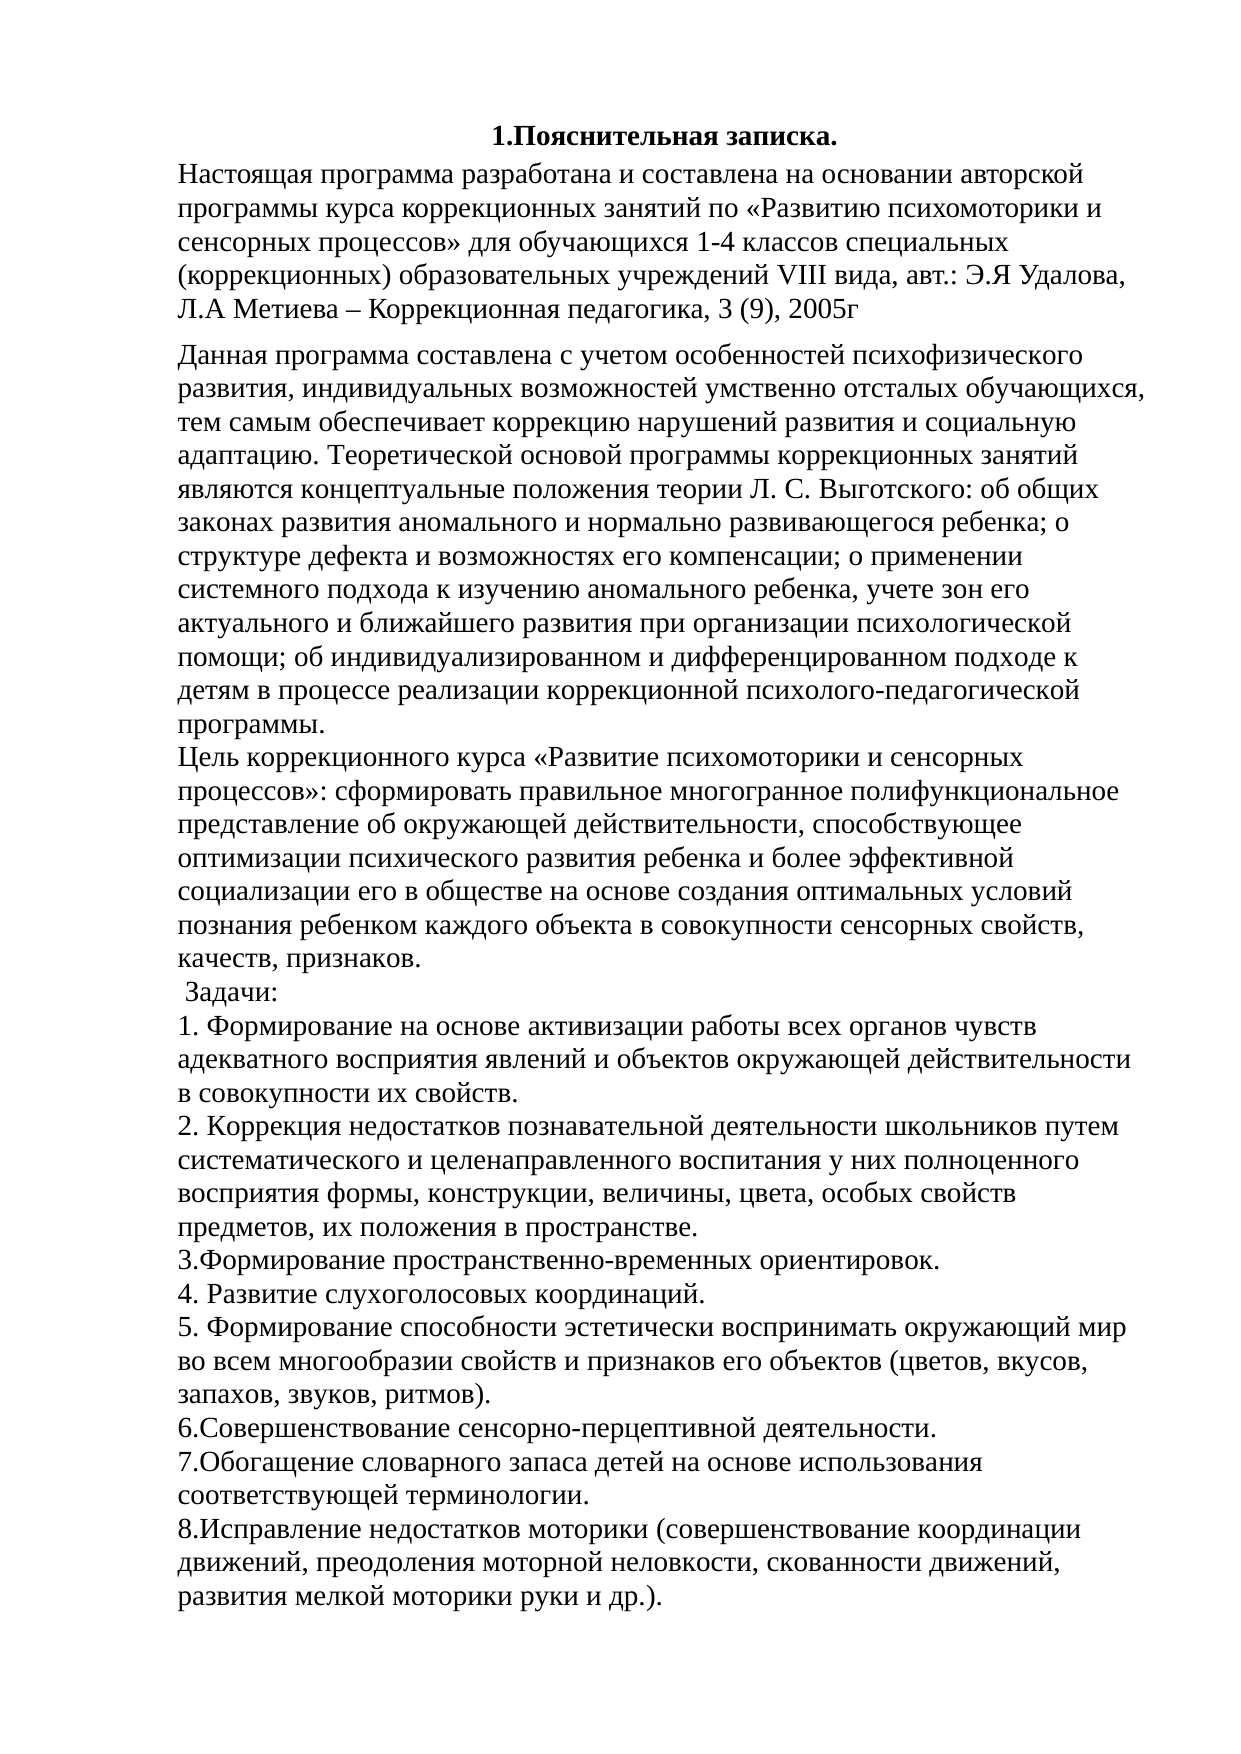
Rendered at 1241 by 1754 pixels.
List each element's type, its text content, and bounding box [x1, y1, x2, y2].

text 3.Формирование пространственно-временных ориентировок. [177, 1242, 1152, 1276]
text 1.Пояснительная записка. [177, 118, 1152, 152]
text 6.Совершенствование сенсорно-перцептивной деятельности. [177, 1410, 1152, 1444]
text 1. Формирование на основе активизации работы всех органов чувств адекватного восприятия явлений и объектов окружающей действительности в совокупности их свойств. [177, 1008, 1152, 1108]
text 7.Обогащение словарного запаса детей на основе использования соответствующей терминологии. [177, 1444, 1152, 1511]
text 8.Исправление недостатков моторики (совершенствование координации движений, преодоления моторной неловкости, скованности движений, развития мелкой моторики руки и др.). [177, 1511, 1152, 1611]
text Данная программа составлена с учетом особенностей психофизического развития, индивидуальных возможностей умственно отсталых обучающихся, тем самым обеспечивает коррекцию нарушений развития и социальную адаптацию. Теоретической основой программы коррекционных занятий являются концептуальные положения теории Л. С. Выготского: об общих законах развития аномального и нормально развивающегося ребенка; о структуре дефекта и возможностях его компенсации; о применении системного подхода к изучению аномального ребенка, учете зон его актуального и ближайшего развития при организации психологической помощи; об индивидуализированном и дифференцированном подходе к детям в процессе реализации коррекционной психолого-педагогической программы. [177, 337, 1152, 739]
text Цель коррекционного курса «Развитие психомоторики и сенсорных процессов»: сформировать правильное многогранное полифункциональное представление об окружающей действительности, способствующее оптимизации психического развития ребенка и более эффективной социализации его в обществе на основе создания оптимальных условий познания ребенком каждого объекта в совокупности сенсорных свойств, качеств, признаков. [177, 739, 1152, 974]
text 5. Формирование способности эстетически воспринимать окружающий мир во всем многообразии свойств и признаков его объектов (цветов, вкусов, запахов, звуков, ритмов). [177, 1309, 1152, 1410]
text Задачи: [177, 974, 1152, 1008]
text 2. Коррекция недостатков познавательной деятельности школьников путем систематического и целенаправленного воспитания у них полноценного восприятия формы, конструкции, величины, цвета, особых свойств предметов, их положения в пространстве. [177, 1108, 1152, 1242]
text Настоящая программа разработана и составлена на основании авторской программы курса коррекционных занятий по «Развитию психомоторики и сенсорных процессов» для обучающихся 1-4 классов специальных (коррекционных) образовательных учреждений VIII вида, авт.: Э.Я Удалова, Л.А Метиева – Коррекционная педагогика, 3 (9), 2005г [177, 157, 1152, 324]
text 4. Развитие слухоголосовых координаций. [177, 1276, 1152, 1309]
